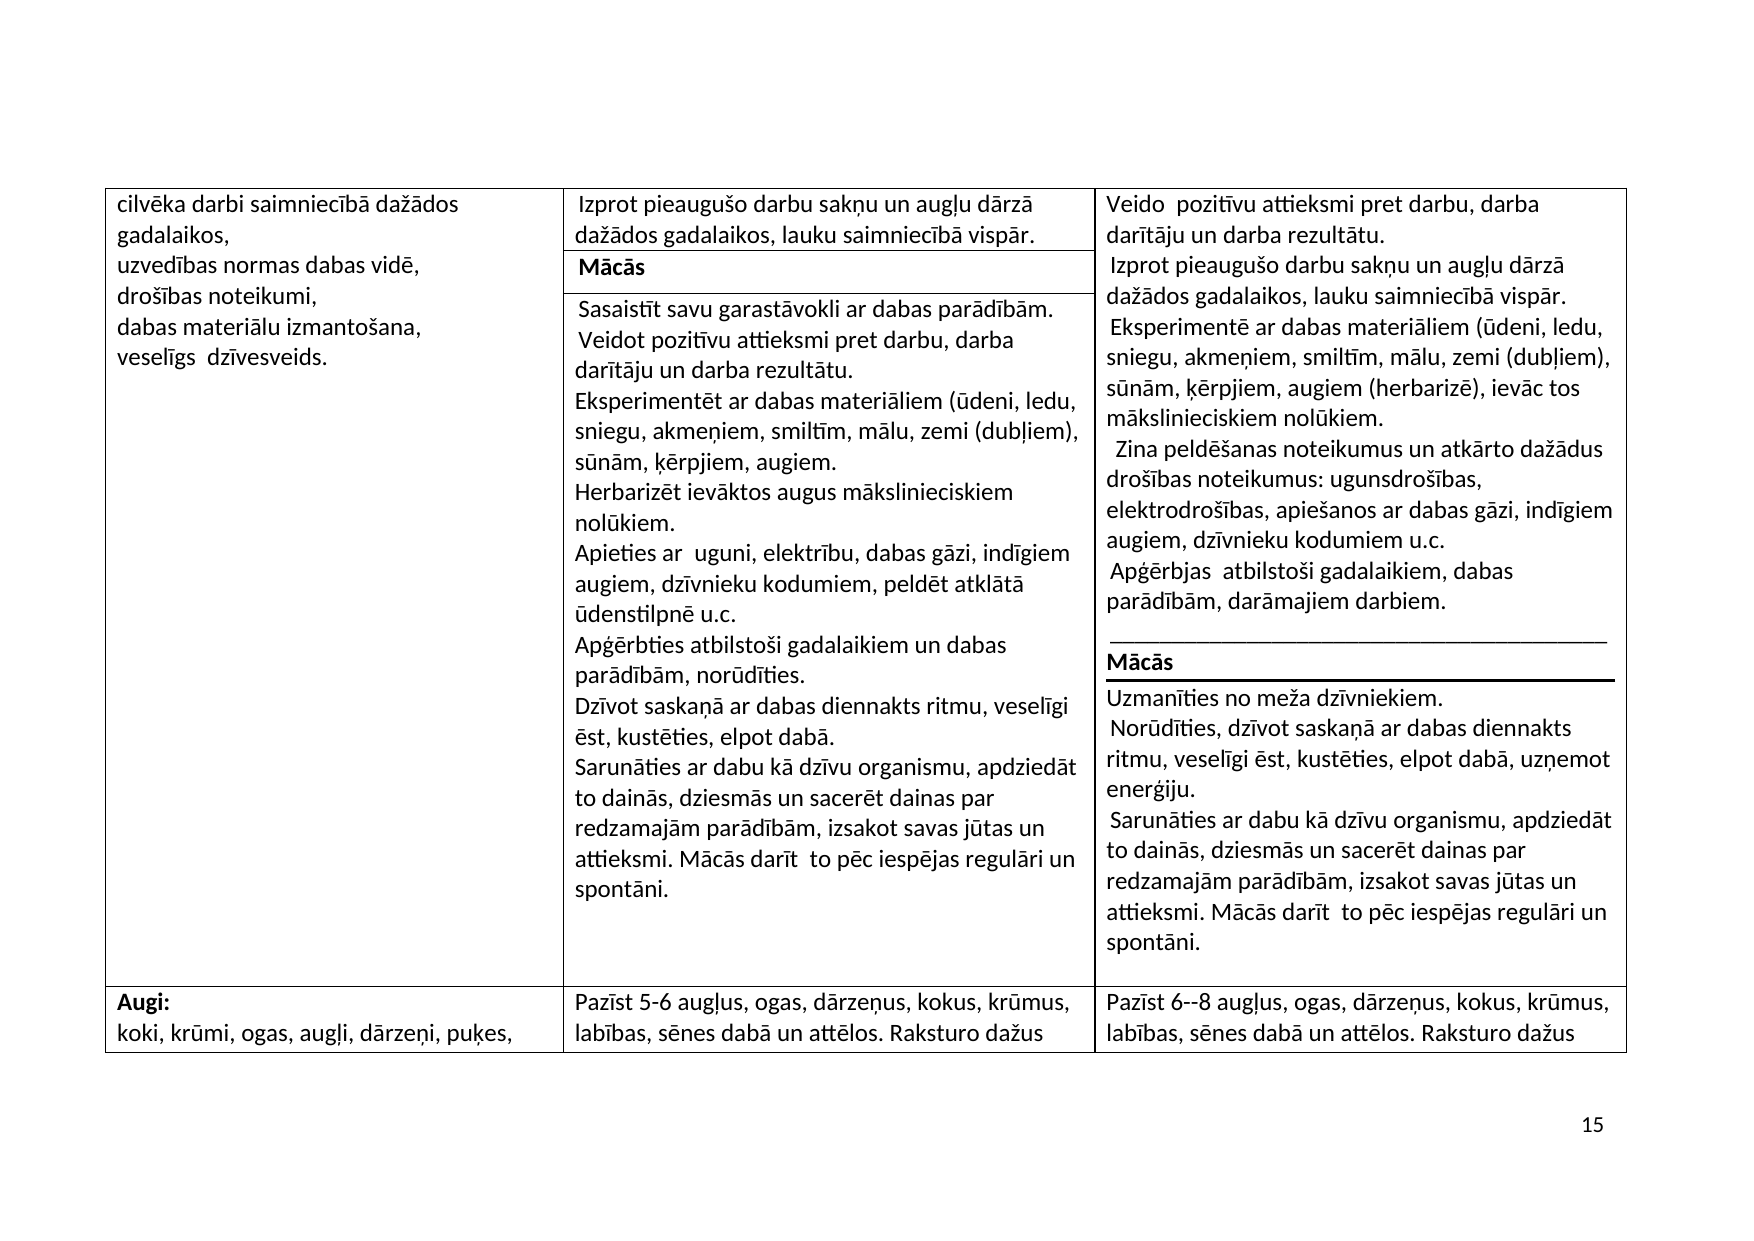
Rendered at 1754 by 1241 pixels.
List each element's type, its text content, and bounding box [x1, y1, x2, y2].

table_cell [564, 987, 1094, 1052]
table_cell Mācās [564, 251, 1094, 292]
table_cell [1096, 987, 1626, 1052]
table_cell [564, 189, 1094, 249]
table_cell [1096, 189, 1626, 986]
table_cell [106, 987, 563, 1052]
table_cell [106, 189, 563, 986]
table_cell Sasaistīt savu garastāvokli ar dabas parādībām. Veidot pozitīvu attieksmi pret darbu, darba darītāju un darba rezultātu. Eksperimentēt ar dabas materiāliem (ūdeni, ledu, sniegu, akmeņiem, smiltīm, mālu, zemi (dubļiem), sūnām, ķērpjiem, augiem. Herbarizēt ievāktos augus mākslinieciskiem nolūkiem. Apieties ar uguni, elektrību, dabas gāzi, indīgiem augiem, dzīvnieku kodumiem, peldēt atklātā ūdenstilpnē u.c. Apģērbties atbilstoši gadalaikiem un dabas parādībām, norūdīties. Dzīvot saskaņā ar dabas diennakts ritmu, veselīgi ēst, kustēties, elpot dabā. Sarunāties ar dabu kā dzīvu organismu, apdziedāt to dainās, dziesmās un sacerēt dainas par redzamajām parādībām, izsakot savas jūtas un attieksmi. Mācās darīt to pēc iespējas regulāri un spontāni. [564, 294, 1094, 986]
